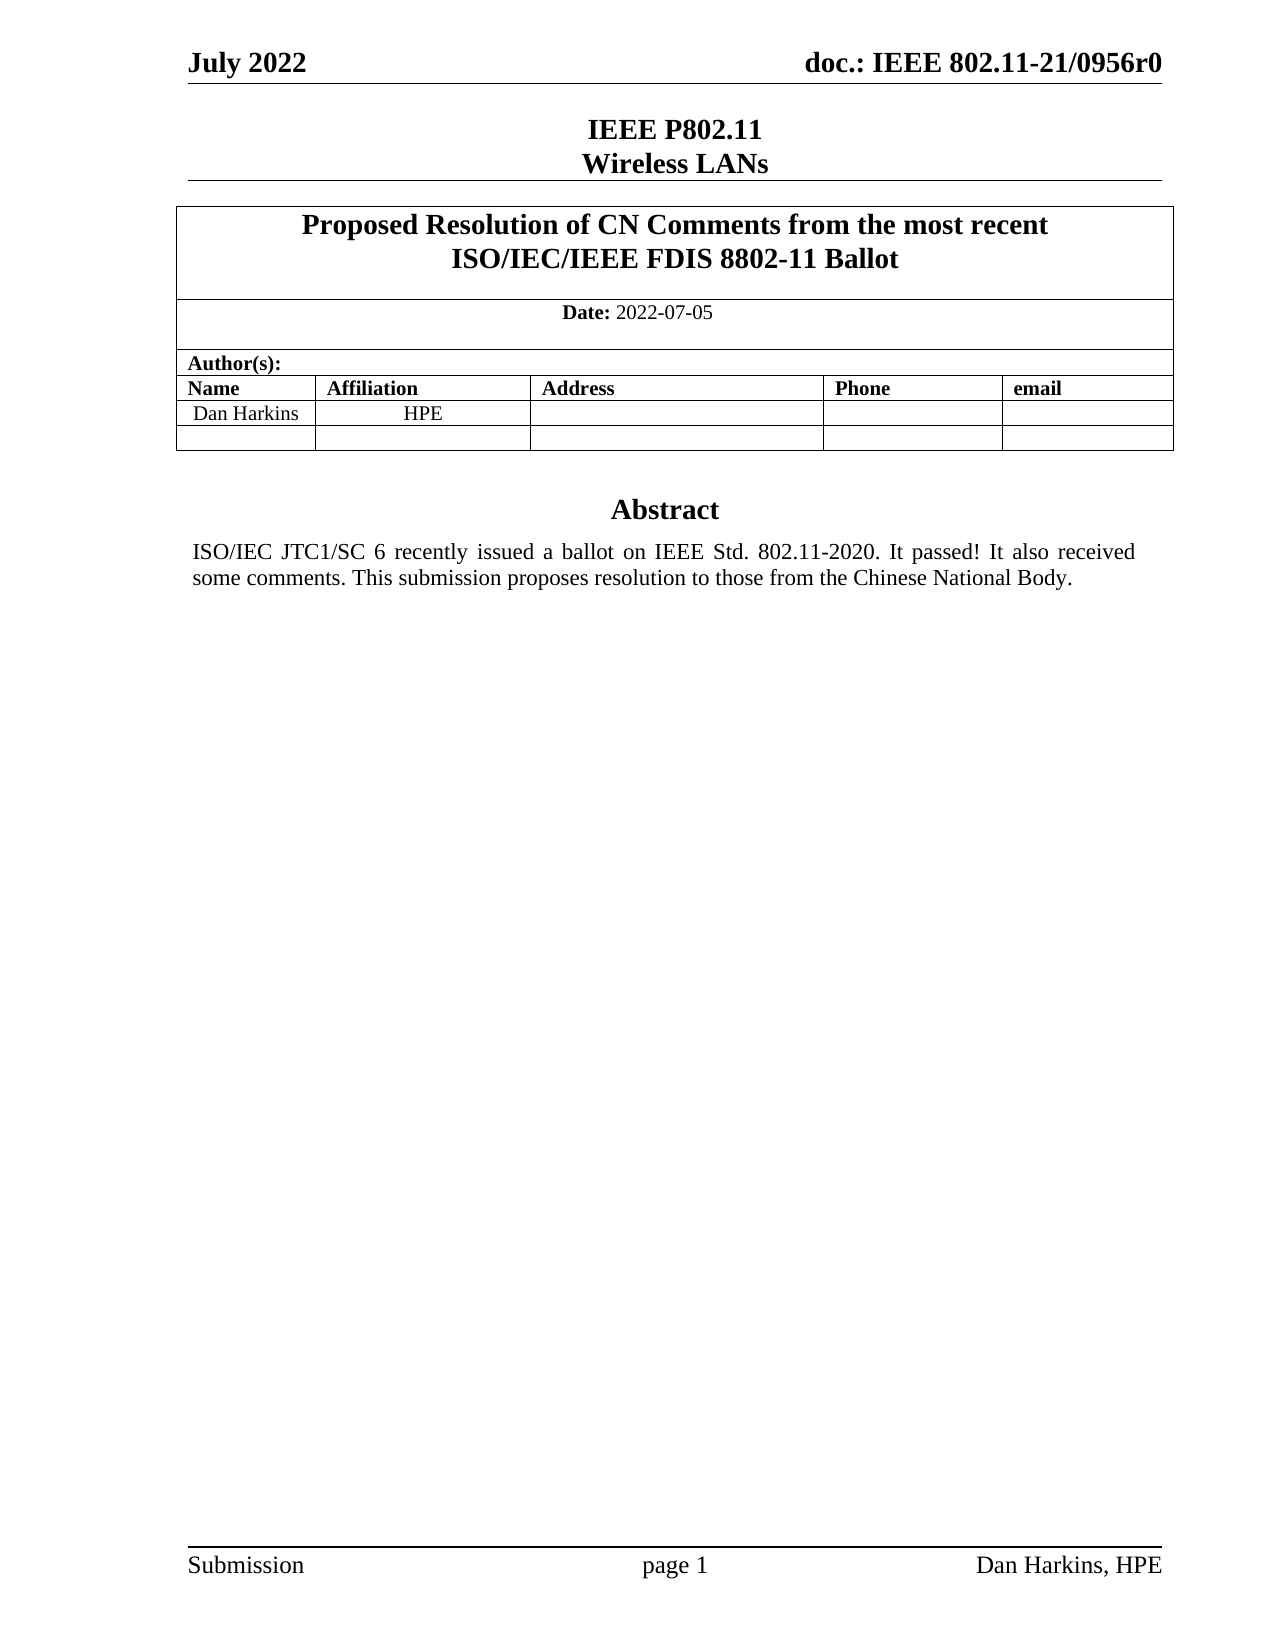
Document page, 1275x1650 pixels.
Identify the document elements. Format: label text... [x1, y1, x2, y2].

table_cell [1003, 401, 1173, 425]
text IEEE P802.11 Wireless LANs [187, 112, 1162, 181]
table_cell Phone [824, 376, 1002, 399]
table_cell [316, 426, 530, 450]
table_cell [1003, 426, 1173, 450]
table_cell Date: 2022-07-05 [177, 300, 1173, 349]
table_cell [531, 401, 823, 425]
table_cell Affiliation [316, 376, 530, 399]
table_cell Dan Harkins [177, 401, 315, 425]
table_cell Address [531, 376, 823, 399]
table_header Proposed Resolution of CN Comments from the most recent ISO/IEC/IEEE FDIS 8802-11 Ballot [177, 207, 1173, 299]
table_cell [824, 426, 1002, 450]
table_cell Name [177, 376, 315, 399]
table_cell HPE [316, 401, 530, 425]
table_cell [531, 426, 823, 450]
table_cell Author(s): [177, 350, 1173, 374]
table_cell [177, 426, 315, 450]
table_cell [824, 401, 1002, 425]
table_cell email [1003, 376, 1173, 399]
